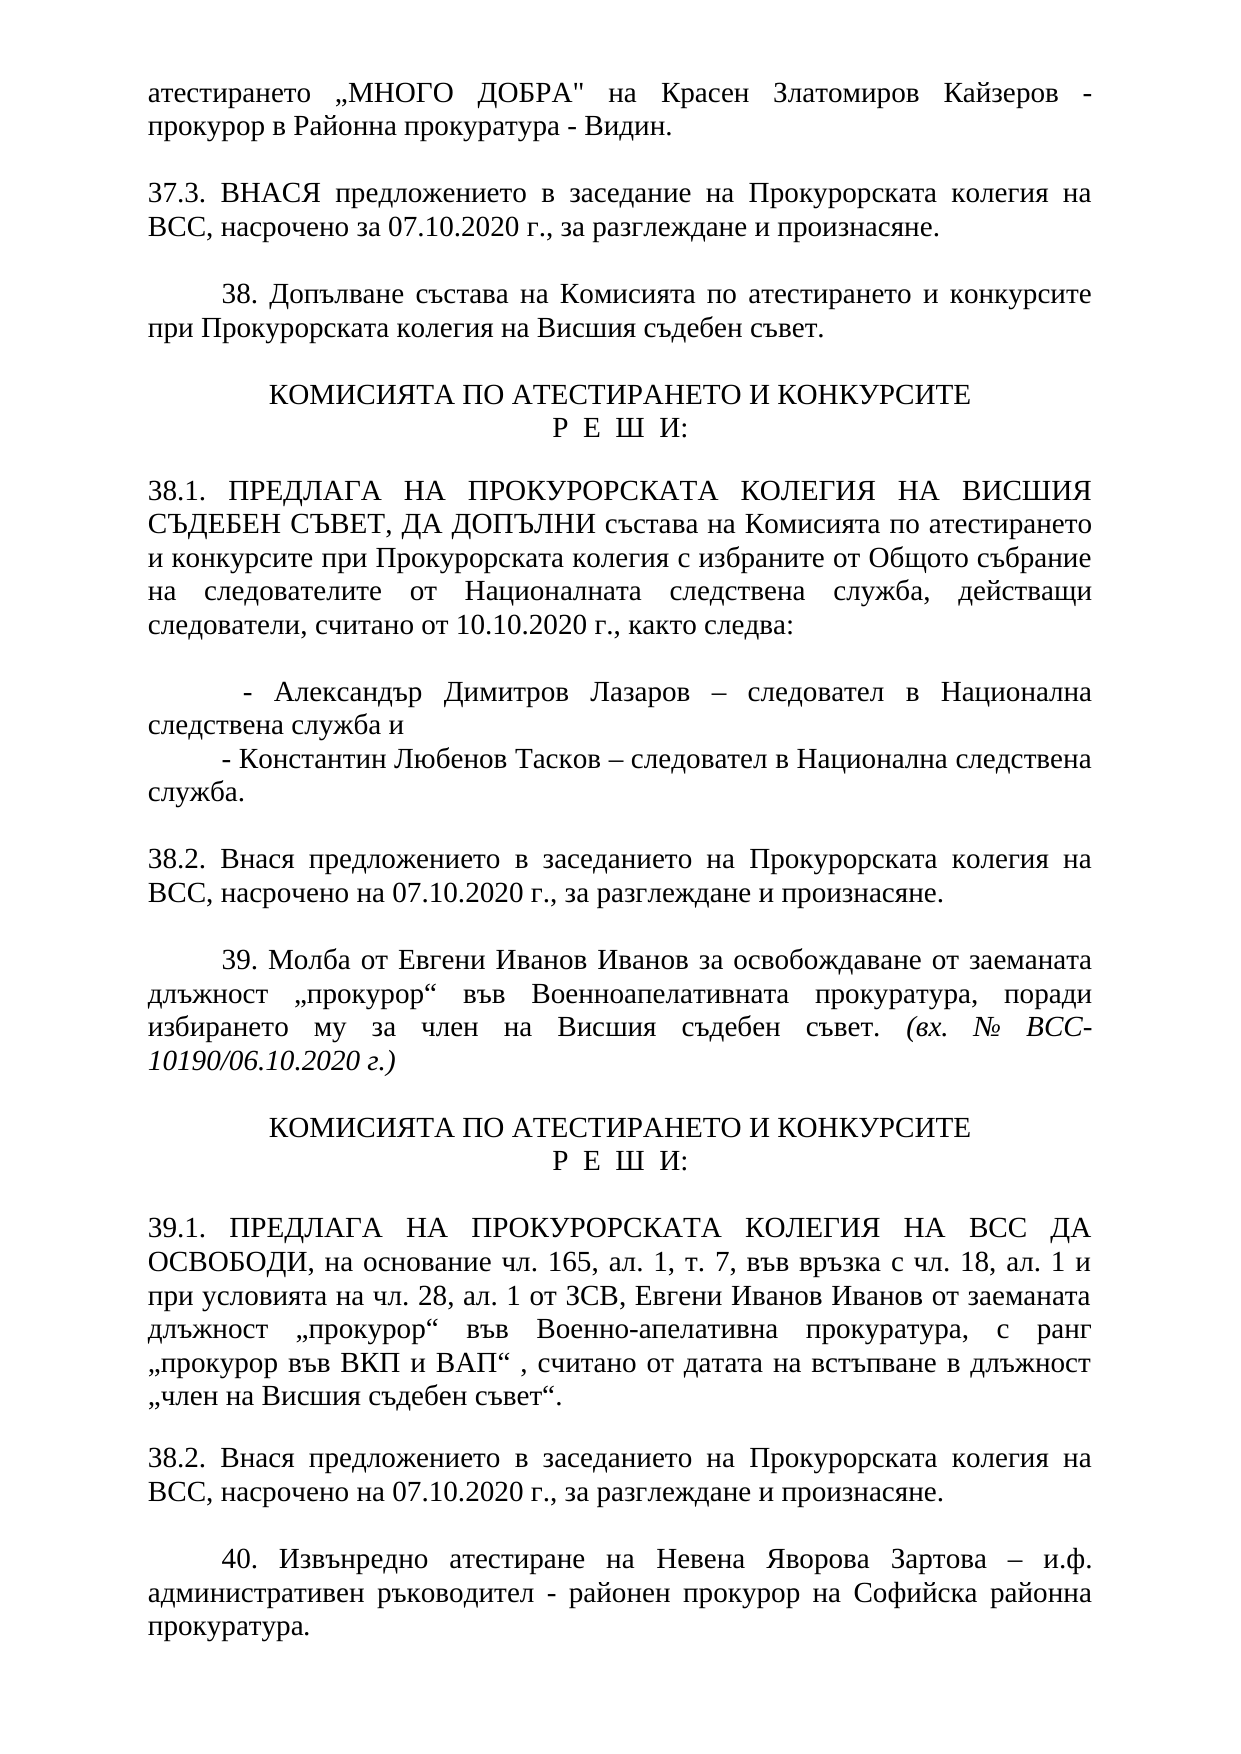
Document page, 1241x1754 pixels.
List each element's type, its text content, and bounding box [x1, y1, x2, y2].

text Р Е Ш И: [148, 410, 1093, 444]
text 38.2. Внася предложението в заседанието на Прокурорската колегия на ВСС, насрочено на 07.10.2020 г., за разглеждане и произнасяне. [148, 1441, 1093, 1508]
text - Константин Любенов Тасков – следовател в Национална следствена служба. [148, 741, 1093, 808]
text 38. Допълване състава на Комисията по атестирането и конкурсите при Прокурорската колегия на Висшия съдебен съвет. [148, 276, 1093, 343]
text КОМИСИЯТА ПО АТЕСТИРАНЕТО И КОНКУРСИТЕ [148, 1110, 1093, 1143]
text 38.2. Внася предложението в заседанието на Прокурорската колегия на ВСС, насрочено на 07.10.2020 г., за разглеждане и произнасяне. [148, 842, 1093, 909]
text 40. Извънредно атестиране на Невена Яворова Зартова – и.ф. административен ръководител - районен прокурор на Софийска районна прокуратура. [148, 1541, 1093, 1642]
text 37.3. ВНАСЯ предложението в заседание на Прокурорската колегия на ВСС, насрочено за 07.10.2020 г., за разглеждане и произнасяне. [148, 176, 1093, 243]
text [148, 75, 1093, 142]
text 39. Молба от Евгени Иванов Иванов за освобождаване от заеманата длъжност „прокурор“ във Военноапелативната прокуратура, поради избирането му за член на Висшия съдебен съвет. (вх. № ВСС-10190/06.10.2020 г.) [148, 942, 1093, 1076]
text КОМИСИЯТА ПО АТЕСТИРАНЕТО И КОНКУРСИТЕ [148, 377, 1093, 410]
text 38.1. ПРЕДЛАГА НА ПРОКУРОРСКАТА КОЛЕГИЯ НА ВИСШИЯ СЪДЕБЕН СЪВЕТ, ДА ДОПЪЛНИ състава на Комисията по атестирането и конкурсите при Прокурорската колегия с избраните от Общото събрание на следователите от Националната следствена служба, действащи следователи, считано от 10.10.2020 г., както следва: [148, 473, 1093, 640]
text - Александър Димитров Лазаров – следовател в Национална следствена служба и [148, 674, 1093, 741]
text 39.1. ПРЕДЛАГА НА ПРОКУРОРСКАТА КОЛЕГИЯ НА ВСС ДА ОСВОБОДИ, на основание чл. 165, ал. 1, т. 7, във връзка с чл. 18, ал. 1 и при условията на чл. 28, ал. 1 от ЗСВ, Евгени Иванов Иванов от заеманата длъжност „прокурор“ във Военно-апелативна прокуратура, с ранг „прокурор във ВКП и ВАП“ , считано от датата на встъпване в длъжност „член на Висшия съдебен съвет“. [148, 1211, 1093, 1412]
text Р Е Ш И: [148, 1143, 1093, 1177]
